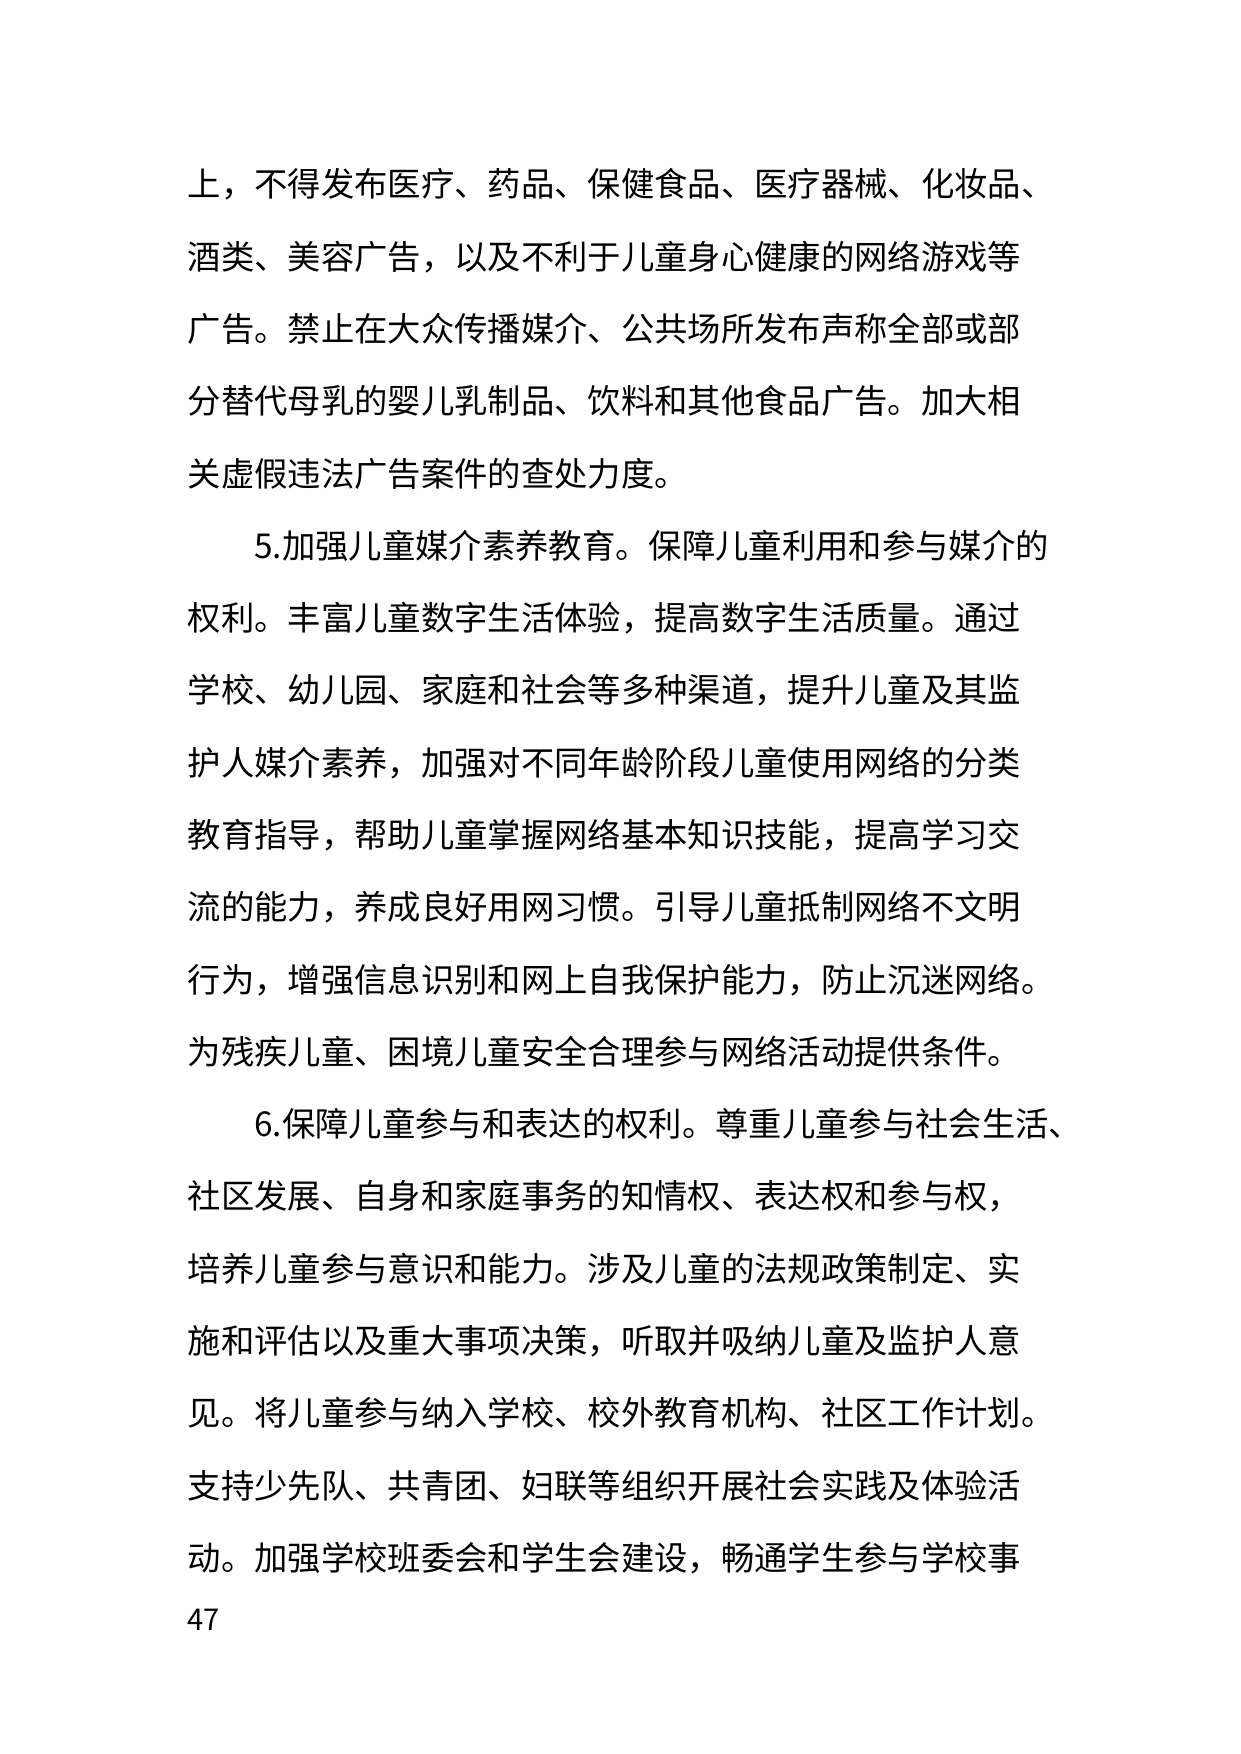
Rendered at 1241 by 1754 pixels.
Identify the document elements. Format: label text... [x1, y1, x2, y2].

text 5.加强儿童媒介素养教育。保障儿童利用和参与媒介的权利。丰富儿童数字生活体验，提高数字生活质量。通过学校、幼儿园、家庭和社会等多种渠道，提升儿童及其监护人媒介素养，加强对不同年龄阶段儿童使用网络的分类教育指导，帮助儿童掌握网络基本知识技能，提高学习交流的能力，养成良好用网习惯。引导儿童抵制网络不文明行为，增强信息识别和网上自我保护能力，防止沉迷网络。为残疾儿童、困境儿童安全合理参与网络活动提供条件。 [187, 519, 1053, 1074]
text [187, 158, 1053, 496]
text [187, 1098, 1053, 1580]
